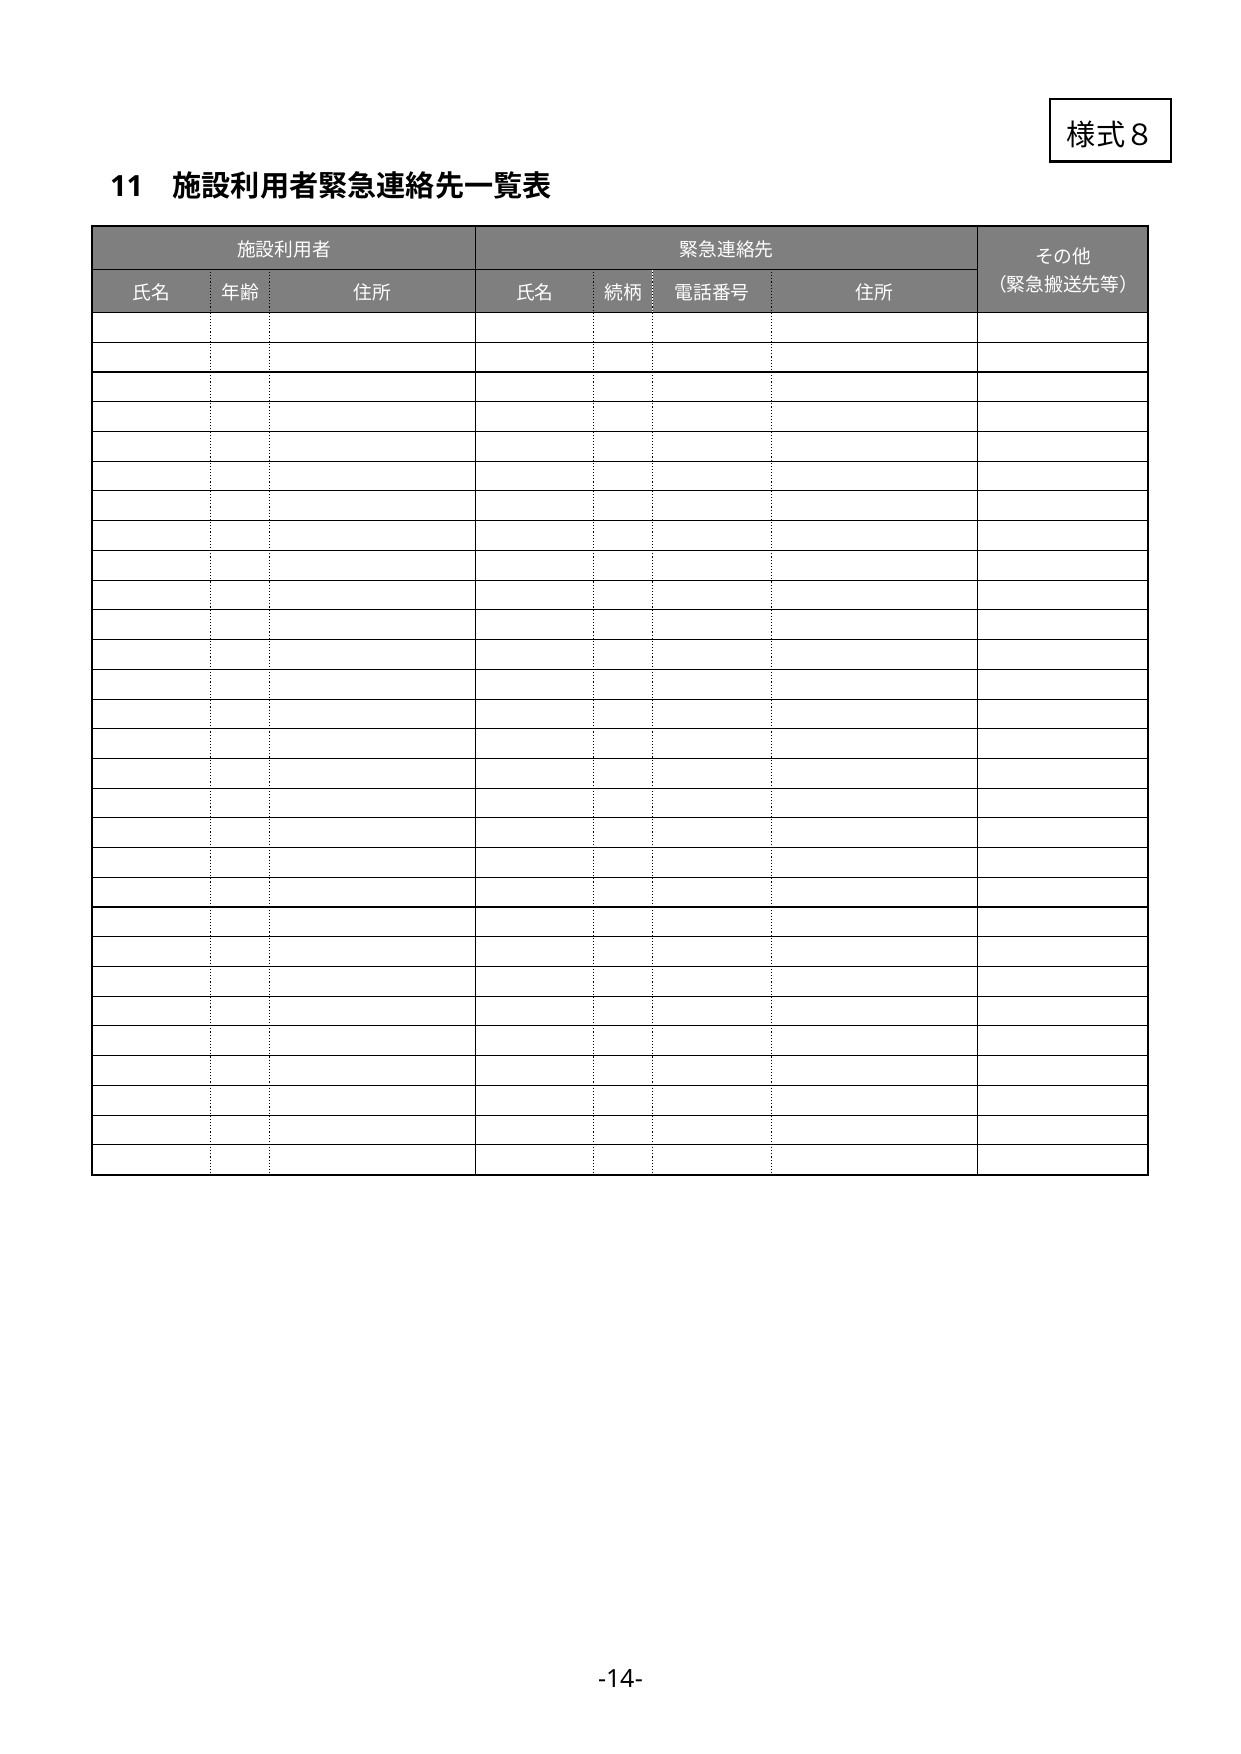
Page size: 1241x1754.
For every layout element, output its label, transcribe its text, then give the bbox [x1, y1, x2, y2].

table_cell [476, 491, 594, 520]
table_cell [269, 670, 475, 698]
table_cell [93, 997, 211, 1025]
table_cell [771, 640, 977, 669]
table_cell [653, 432, 771, 461]
table_cell [594, 343, 652, 371]
table_cell [476, 670, 594, 698]
table_cell [978, 1116, 1147, 1144]
table_cell [93, 759, 211, 787]
table_cell [594, 491, 652, 520]
table_cell [211, 1086, 269, 1114]
table_cell [771, 997, 977, 1025]
table_cell [269, 640, 475, 669]
table_cell [476, 848, 594, 877]
table_cell 氏名 [93, 270, 211, 312]
table_cell [211, 343, 269, 371]
table_cell [211, 551, 269, 579]
table_cell [476, 1086, 594, 1114]
table_cell [269, 759, 475, 787]
table_cell [771, 1026, 977, 1055]
table_cell [211, 967, 269, 996]
table_cell [978, 848, 1147, 877]
table_cell [653, 789, 771, 817]
table_cell [269, 1086, 475, 1114]
table_cell [476, 1116, 594, 1144]
table_cell [211, 700, 269, 728]
table_cell [93, 402, 211, 431]
table_cell [269, 581, 475, 609]
table_cell [476, 640, 594, 669]
table_cell [978, 729, 1147, 758]
table_cell [211, 491, 269, 520]
table_cell [93, 640, 211, 669]
table_cell [93, 432, 211, 461]
table_cell [771, 313, 977, 342]
table_cell [476, 1026, 594, 1055]
table_cell [269, 789, 475, 817]
table_cell [211, 818, 269, 847]
table_cell [594, 1086, 652, 1114]
table_cell [476, 313, 594, 342]
table_cell [978, 1145, 1147, 1174]
table_cell 住所 [269, 270, 475, 312]
table_cell [93, 551, 211, 579]
table_cell [93, 848, 211, 877]
table_cell [211, 908, 269, 936]
table_cell [594, 1026, 652, 1055]
table_cell [653, 967, 771, 996]
table_cell [653, 1086, 771, 1114]
table_cell [269, 462, 475, 490]
table_cell [476, 878, 594, 906]
table_cell [476, 997, 594, 1025]
table_cell [978, 878, 1147, 906]
table_cell [653, 848, 771, 877]
table_cell [93, 581, 211, 609]
table_cell [978, 789, 1147, 817]
table_cell [211, 670, 269, 698]
table_cell [978, 373, 1147, 401]
table_cell [93, 491, 211, 520]
table_cell [476, 581, 594, 609]
table_cell [594, 551, 652, 579]
table_cell [978, 491, 1147, 520]
table_cell [653, 491, 771, 520]
table_cell [269, 729, 475, 758]
table_cell [978, 997, 1147, 1025]
table_cell [269, 967, 475, 996]
table_cell [476, 521, 594, 550]
table_cell [771, 1116, 977, 1144]
table_header 緊急連絡先 [476, 227, 977, 269]
table_cell [269, 343, 475, 371]
table_cell [653, 313, 771, 342]
table_cell [978, 432, 1147, 461]
table_cell [771, 908, 977, 936]
table_cell [771, 967, 977, 996]
table_cell [771, 700, 977, 728]
table_cell [594, 1145, 652, 1174]
table_cell [476, 462, 594, 490]
table_cell [476, 759, 594, 787]
table_cell [653, 937, 771, 966]
table_cell [211, 581, 269, 609]
table_cell [594, 462, 652, 490]
table_cell [93, 729, 211, 758]
table_cell [211, 1056, 269, 1085]
table_cell [771, 521, 977, 550]
table_header その他 （緊急搬送先等） [978, 227, 1147, 312]
table_cell [93, 1026, 211, 1055]
table_cell [476, 700, 594, 728]
table_cell [93, 818, 211, 847]
table_cell [771, 551, 977, 579]
table_cell [594, 610, 652, 639]
table_cell [211, 313, 269, 342]
table_cell [771, 1056, 977, 1085]
table_cell [269, 491, 475, 520]
table_cell [211, 1145, 269, 1174]
table_cell [269, 610, 475, 639]
table_cell [978, 937, 1147, 966]
table_cell [269, 1026, 475, 1055]
table_cell [476, 373, 594, 401]
table_cell [653, 373, 771, 401]
table_cell [211, 759, 269, 787]
table_cell [476, 937, 594, 966]
table_cell [269, 521, 475, 550]
table_cell [594, 521, 652, 550]
table_cell [653, 462, 771, 490]
table_cell [978, 759, 1147, 787]
table_cell [653, 343, 771, 371]
table_cell [211, 610, 269, 639]
table_cell [476, 789, 594, 817]
table_cell [594, 1116, 652, 1144]
table_cell [594, 878, 652, 906]
table_cell [771, 1145, 977, 1174]
table_cell [269, 937, 475, 966]
table_cell [978, 640, 1147, 669]
table_cell [771, 878, 977, 906]
table_cell [594, 908, 652, 936]
table_cell [978, 462, 1147, 490]
table_cell [93, 373, 211, 401]
table_cell [594, 789, 652, 817]
table_cell [978, 818, 1147, 847]
table_cell [211, 640, 269, 669]
table_cell [211, 878, 269, 906]
table_cell [269, 1116, 475, 1144]
table_cell 氏名 [476, 270, 594, 312]
table_cell [653, 521, 771, 550]
table_cell [93, 700, 211, 728]
table_cell [771, 670, 977, 698]
table_cell [594, 997, 652, 1025]
table_cell [653, 759, 771, 787]
table_cell [269, 878, 475, 906]
table_cell [653, 610, 771, 639]
table_cell [594, 313, 652, 342]
table_cell [476, 908, 594, 936]
table_cell [771, 402, 977, 431]
table_cell [771, 373, 977, 401]
table_cell [476, 729, 594, 758]
table_cell [269, 818, 475, 847]
table_cell [594, 640, 652, 669]
table_cell [978, 700, 1147, 728]
table_cell [269, 997, 475, 1025]
table_cell [653, 581, 771, 609]
table_cell [211, 521, 269, 550]
table_cell [771, 462, 977, 490]
table_cell [771, 848, 977, 877]
table_cell [93, 878, 211, 906]
table_cell [93, 967, 211, 996]
table_cell [211, 373, 269, 401]
table_cell 年齢 [211, 270, 269, 312]
table_cell [978, 402, 1147, 431]
table_cell [269, 313, 475, 342]
table_cell [269, 373, 475, 401]
table_cell [476, 402, 594, 431]
table_cell [476, 432, 594, 461]
table_cell [771, 729, 977, 758]
table_cell [476, 967, 594, 996]
table_cell [594, 432, 652, 461]
table_cell 電話番号 [653, 270, 771, 312]
table_cell [211, 432, 269, 461]
table_cell [771, 937, 977, 966]
table_cell [476, 818, 594, 847]
table_cell [653, 729, 771, 758]
table_cell [653, 908, 771, 936]
table_cell [653, 1145, 771, 1174]
table_cell [653, 551, 771, 579]
table_cell [269, 1056, 475, 1085]
table_cell [594, 581, 652, 609]
table_cell [978, 1026, 1147, 1055]
table_cell [93, 670, 211, 698]
table_cell [594, 402, 652, 431]
table_cell [978, 551, 1147, 579]
table_cell [771, 818, 977, 847]
table_cell [93, 610, 211, 639]
table_cell [978, 521, 1147, 550]
table_cell [93, 1086, 211, 1114]
table_cell [594, 759, 652, 787]
table_cell [771, 789, 977, 817]
table_cell [93, 343, 211, 371]
table_cell [269, 1145, 475, 1174]
table_cell [211, 848, 269, 877]
table_cell [653, 997, 771, 1025]
table_cell [978, 343, 1147, 371]
table_cell [269, 908, 475, 936]
table_cell [771, 610, 977, 639]
table_cell [594, 937, 652, 966]
table_cell [978, 610, 1147, 639]
table_cell [93, 1145, 211, 1174]
table_cell [93, 313, 211, 342]
table_cell [211, 402, 269, 431]
table_cell [653, 878, 771, 906]
table_cell [269, 432, 475, 461]
table_cell [594, 729, 652, 758]
table_cell [978, 1056, 1147, 1085]
table_cell [653, 1026, 771, 1055]
table_cell [211, 1026, 269, 1055]
table_header 施設利用者 [93, 227, 475, 269]
table_cell [978, 581, 1147, 609]
table_cell [476, 551, 594, 579]
table_cell [653, 640, 771, 669]
table_cell [269, 700, 475, 728]
table_cell [653, 1116, 771, 1144]
table_cell [211, 997, 269, 1025]
table_cell [653, 818, 771, 847]
table_cell 続柄 [594, 270, 652, 312]
table_cell [211, 729, 269, 758]
table_cell [653, 700, 771, 728]
table_cell [93, 521, 211, 550]
table_cell [978, 967, 1147, 996]
table_cell [211, 462, 269, 490]
table_cell [978, 670, 1147, 698]
table_cell [653, 1056, 771, 1085]
table_cell [476, 1056, 594, 1085]
table_cell [653, 670, 771, 698]
table_cell [594, 700, 652, 728]
table_cell [476, 1145, 594, 1174]
table_cell [978, 1086, 1147, 1114]
table_cell [93, 789, 211, 817]
table_cell [771, 432, 977, 461]
table_cell [594, 373, 652, 401]
table_cell [771, 759, 977, 787]
table_cell [978, 313, 1147, 342]
table_cell [594, 848, 652, 877]
table_cell [476, 343, 594, 371]
table_cell [594, 818, 652, 847]
table_cell [269, 402, 475, 431]
table_cell [93, 908, 211, 936]
table_cell [476, 610, 594, 639]
table_cell [93, 1116, 211, 1144]
table_cell [93, 1056, 211, 1085]
table_cell [771, 343, 977, 371]
table_cell [978, 908, 1147, 936]
table_cell [594, 1056, 652, 1085]
table_cell [771, 491, 977, 520]
table_cell [594, 967, 652, 996]
table_cell [93, 462, 211, 490]
table_cell [269, 551, 475, 579]
table_cell [771, 1086, 977, 1114]
table_cell [269, 848, 475, 877]
table_cell 住所 [771, 270, 977, 312]
table_cell [93, 937, 211, 966]
table_cell [211, 937, 269, 966]
table_cell [594, 670, 652, 698]
table_cell [771, 581, 977, 609]
table_cell [211, 789, 269, 817]
table_cell [653, 402, 771, 431]
table_cell [211, 1116, 269, 1144]
